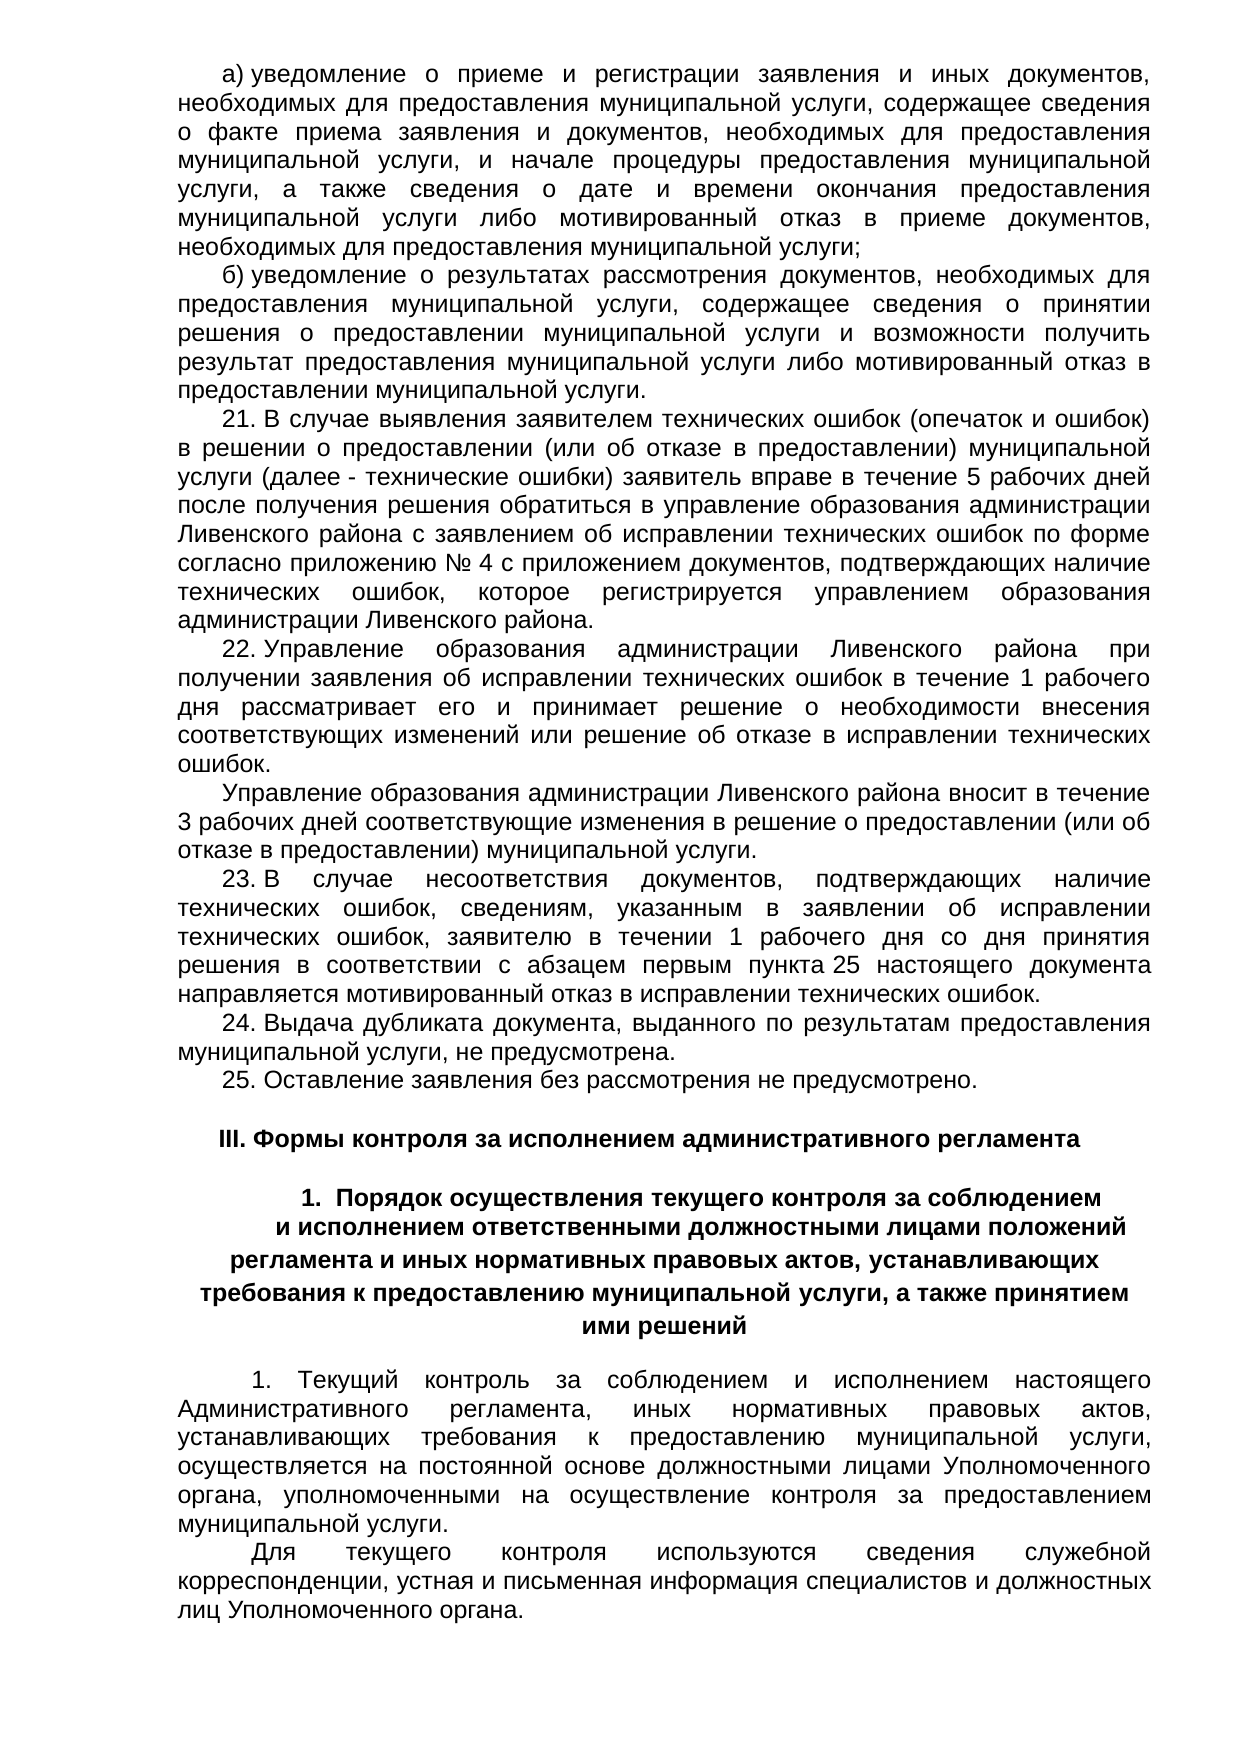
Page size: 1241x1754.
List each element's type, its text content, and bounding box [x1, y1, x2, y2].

list 1. Текущий контроль за соблюдением и исполнением настоящего Административного регламента, иных нормативных правовых актов, устанавливающих требования к предоставлению муниципальной услуги, осуществляется на постоянной основе должностными лицами Уполномоченного органа, уполномоченными на осуществление контроля за предоставлением муниципальной услуги. [177, 1365, 1152, 1537]
text Для текущего контроля используются сведения служебной корреспонденции, устная и письменная информация специалистов и должностных лиц Уполномоченного органа. [177, 1537, 1152, 1623]
text 1. Порядок осуществления текущего контроля за соблюдением [177, 1182, 1152, 1211]
text 23. В случае несоответствия документов, подтверждающих наличие технических ошибок, сведениям, указанным в заявлении об исправлении технических ошибок, заявителю в течении 1 рабочего дня со дня принятия решения в соответствии с абзацем первым пункта 25 настоящего документа направляется мотивированный отказ в исправлении технических ошибок. [177, 864, 1152, 1008]
text б) уведомление о результатах рассмотрения документов, необходимых для предоставления муниципальной услуги, содержащее сведения о принятии решения о предоставлении муниципальной услуги и возможности получить результат предоставления муниципальной услуги либо мотивированный отказ в предоставлении муниципальной услуги. [177, 260, 1152, 404]
text 22. Управление образования администрации Ливенского района при получении заявления об исправлении технических ошибок в течение 1 рабочего дня рассматривает его и принимает решение о необходимости внесения соответствующих изменений или решение об отказе в исправлении технических ошибок. [177, 634, 1152, 778]
text 21. В случае выявления заявителем технических ошибок (опечаток и ошибок) в решении о предоставлении (или об отказе в предоставлении) муниципальной услуги (далее - технические ошибки) заявитель вправе в течение 5 рабочих дней после получения решения обратиться в управление образования администрации Ливенского района с заявлением об исправлении технических ошибок по форме согласно приложению № 4 с приложением документов, подтверждающих наличие технических ошибок, которое регистрируется управлением образования администрации Ливенского района. [177, 404, 1152, 634]
text III. Формы контроля за исполнением административного регламента [148, 1123, 1152, 1152]
text Управление образования администрации Ливенского района вносит в течение 3 рабочих дней соответствующие изменения в решение о предоставлении (или об отказе в предоставлении) муниципальной услуги. [177, 778, 1152, 864]
text а) уведомление о приеме и регистрации заявления и иных документов, необходимых для предоставления муниципальной услуги, содержащее сведения о факте приема заявления и документов, необходимых для предоставления муниципальной услуги, и начале процедуры предоставления муниципальной услуги, а также сведения о дате и времени окончания предоставления муниципальной услуги либо мотивированный отказ в приеме документов, необходимых для предоставления муниципальной услуги; [177, 59, 1152, 260]
text и исполнением ответственными должностными лицами положений регламента и иных нормативных правовых актов, устанавливающих требования к предоставлению муниципальной услуги, а также принятием ими решений [177, 1212, 1152, 1340]
text 25. Оставление заявления без рассмотрения не предусмотрено. [177, 1065, 1152, 1094]
text 24. Выдача дубликата документа, выданного по результатам предоставления муниципальной услуги, не предусмотрена. [177, 1008, 1152, 1065]
